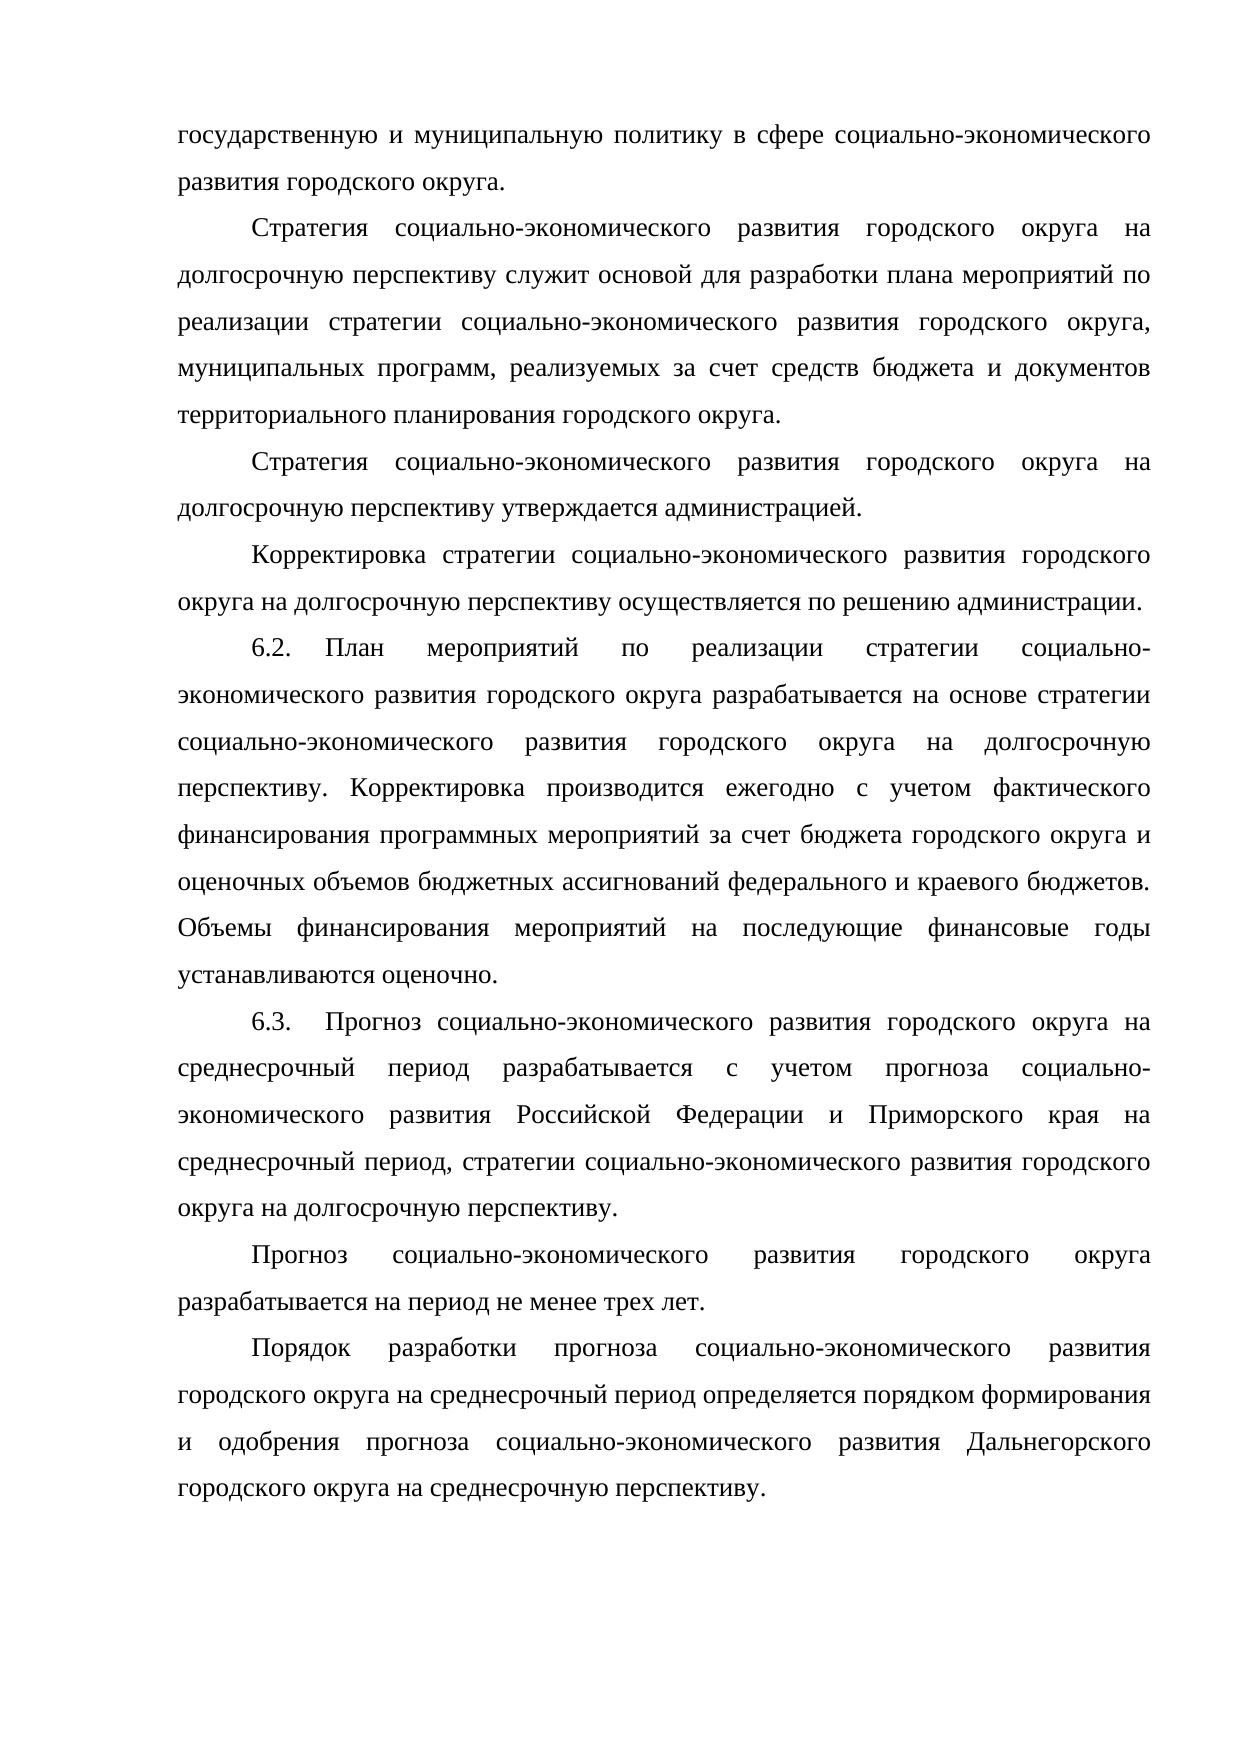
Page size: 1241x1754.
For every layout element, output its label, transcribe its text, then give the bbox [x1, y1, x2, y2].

text Прогноз социально-экономического развития городского округа разрабатывается на период не менее трех лет. [177, 1238, 1152, 1316]
text 6.3. Прогноз социально-экономического развития городского округа на среднесрочный период разрабатывается с учетом прогноза социально-экономического развития Российской Федерации и Приморского края на среднесрочный период, стратегии социально-экономического развития городского округа на долгосрочную перспективу. [177, 1005, 1152, 1223]
text Стратегия социально-экономического развития городского округа на долгосрочную перспективу служит основой для разработки плана мероприятий по реализации стратегии социально-экономического развития городского округа, муниципальных программ, реализуемых за счет средств бюджета и документов территориального планирования городского округа. [177, 211, 1152, 429]
text Порядок разработки прогноза социально-экономического развития городского округа на среднесрочный период определяется порядком формирования и одобрения прогноза социально-экономического развития Дальнегорского городского округа на среднесрочную перспективу. [177, 1331, 1152, 1503]
text 6.2. План мероприятий по реализации стратегии социально-экономического развития городского округа разрабатывается на основе стратегии социально-экономического развития городского округа на долгосрочную перспективу. Корректировка производится ежегодно с учетом фактического финансирования программных мероприятий за счет бюджета городского округа и оценочных объемов бюджетных ассигнований федерального и краевого бюджетов. Объемы финансирования мероприятий на последующие финансовые годы устанавливаются оценочно. [177, 631, 1152, 989]
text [177, 118, 1152, 196]
text Корректировка стратегии социально-экономического развития городского округа на долгосрочную перспективу осуществляется по решению администрации. [177, 538, 1152, 616]
text Стратегия социально-экономического развития городского округа на долгосрочную перспективу утверждается администрацией. [177, 445, 1152, 523]
